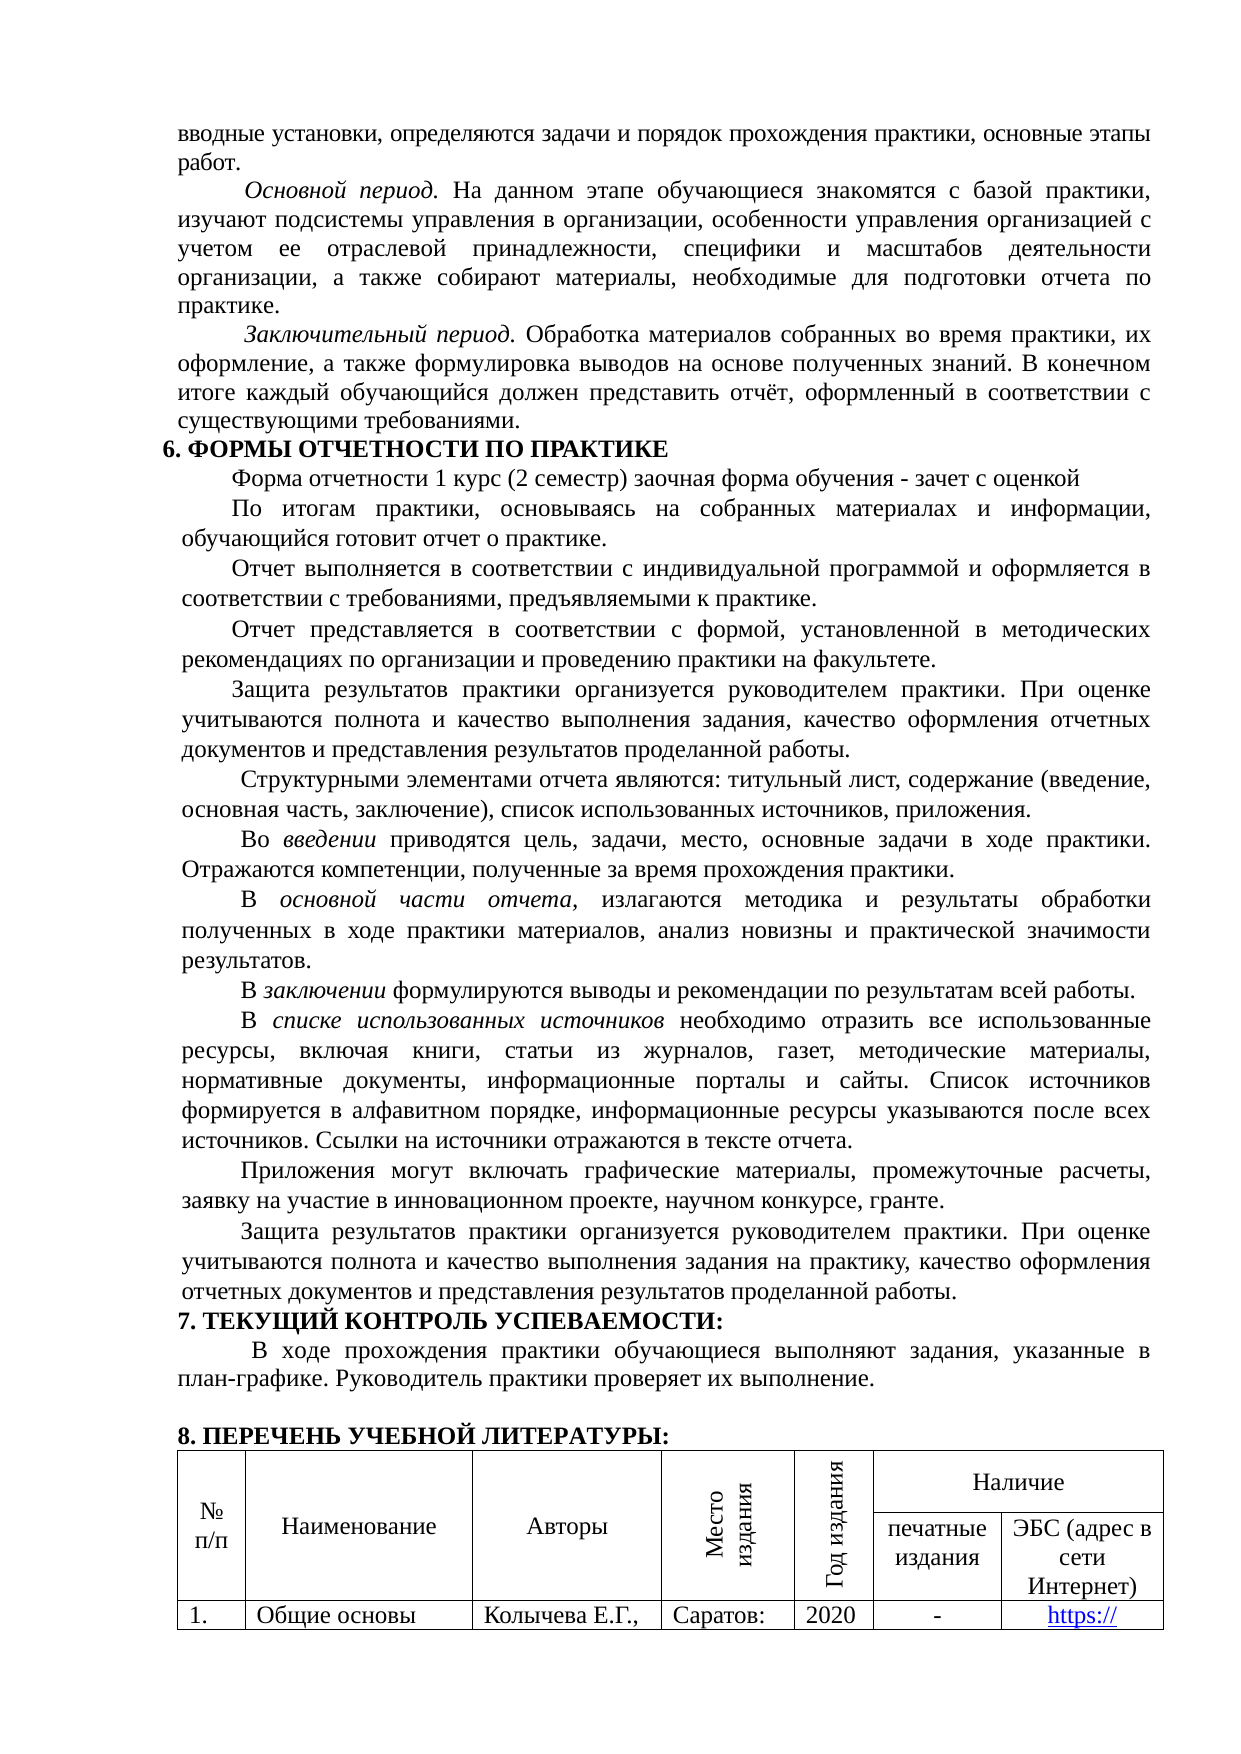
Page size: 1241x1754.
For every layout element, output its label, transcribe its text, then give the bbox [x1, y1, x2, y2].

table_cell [473, 1601, 661, 1629]
text В основной части отчета, излагаются методика и результаты обработки полученных в ходе практики материалов, анализ новизны и практической значимости результатов. [181, 884, 1152, 973]
table_cell [178, 1601, 245, 1629]
text В заключении формулируются выводы и рекомендации по результатам всей работы. [181, 975, 1152, 1004]
table_header № п/п [178, 1451, 245, 1599]
text Во введении приводятся цель, задачи, место, основные задачи в ходе практики. Отражаются компетенции, полученные за время прохождения практики. [181, 824, 1152, 883]
table_cell - [874, 1601, 1001, 1629]
text Приложения могут включать графические материалы, промежуточные расчеты, заявку на участие в инновационном проекте, научном конкурсе, гранте. [181, 1156, 1152, 1214]
text 6. Формы отчетности по практике [162, 434, 1152, 463]
table_header Место издания [662, 1451, 794, 1599]
list В ходе прохождения практики обучающиеся выполняют задания, указанные в план-графике. Руководитель практики проверяет их выполнение. [177, 1335, 1152, 1392]
text Отчет представляется в соответствии с формой, установленной в методических рекомендациях по организации и проведению практики на факультете. [181, 614, 1152, 672]
text Структурными элементами отчета являются: титульный лист, содержание (введение, основная часть, заключение), список использованных источников, приложения. [181, 764, 1152, 823]
text В списке использованных источников необходимо отразить все использованные ресурсы, включая книги, статьи из журналов, газет, методические материалы, нормативные документы, информационные порталы и сайты. Список источников формируется в алфавитном порядке, информационные ресурсы указываются после всех источников. Ссылки на источники отражаются в тексте отчета. [181, 1005, 1152, 1154]
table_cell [1002, 1601, 1163, 1629]
text Форма отчетности 1 курс (2 семестр) заочная форма обучения - зачет с оценкой [181, 463, 1152, 492]
table_cell ЭБС (адрес в сети Интернет) [1002, 1513, 1163, 1599]
text По итогам практики, основываясь на собранных материалах и информации, обучающийся готовит отчет о практике. [181, 493, 1152, 552]
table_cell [246, 1601, 472, 1629]
table_header Год издания [795, 1451, 873, 1599]
table_header Авторы [473, 1451, 661, 1599]
subtitle 8. ПЕРЕЧЕНЬ УЧЕБНОЙ ЛИТЕРАТУРЫ: [177, 1421, 1152, 1450]
text Основной период. На данном этапе обучающиеся знакомятся с базой практики, изучают подсистемы управления в организации, особенности управления организацией с учетом ее отраслевой принадлежности, специфики и масштабов деятельности организации, а также собирают материалы, необходимые для подготовки отчета по практике. [177, 176, 1152, 319]
table_cell 2020 [795, 1601, 873, 1629]
table_header Наличие [874, 1451, 1163, 1512]
subtitle 7. ТЕКУЩИЙ КОНТРОЛЬ УСПЕВАЕМОСТИ: [177, 1306, 1152, 1335]
text Защита результатов практики организуется руководителем практики. При оценке учитываются полнота и качество выполнения задания, качество оформления отчетных документов и представления результатов проделанной работы. [181, 674, 1152, 763]
table_cell печатные издания [874, 1513, 1001, 1599]
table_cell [662, 1601, 794, 1629]
text Заключительный период. Обработка материалов собранных во время практики, их оформление, а также формулировка выводов на основе полученных знаний. В конечном итоге каждый обучающийся должен представить отчёт, оформленный в соответствии с существующими требованиями. [177, 319, 1152, 434]
table_header Наименование [246, 1451, 472, 1599]
text Защита результатов практики организуется руководителем практики. При оценке учитываются полнота и качество выполнения задания на практику, качество оформления отчетных документов и представления результатов проделанной работы. [181, 1216, 1152, 1305]
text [177, 118, 1152, 176]
text Отчет выполняется в соответствии с индивидуальной программой и оформляется в соответствии с требованиями, предъявляемыми к практике. [181, 553, 1152, 612]
